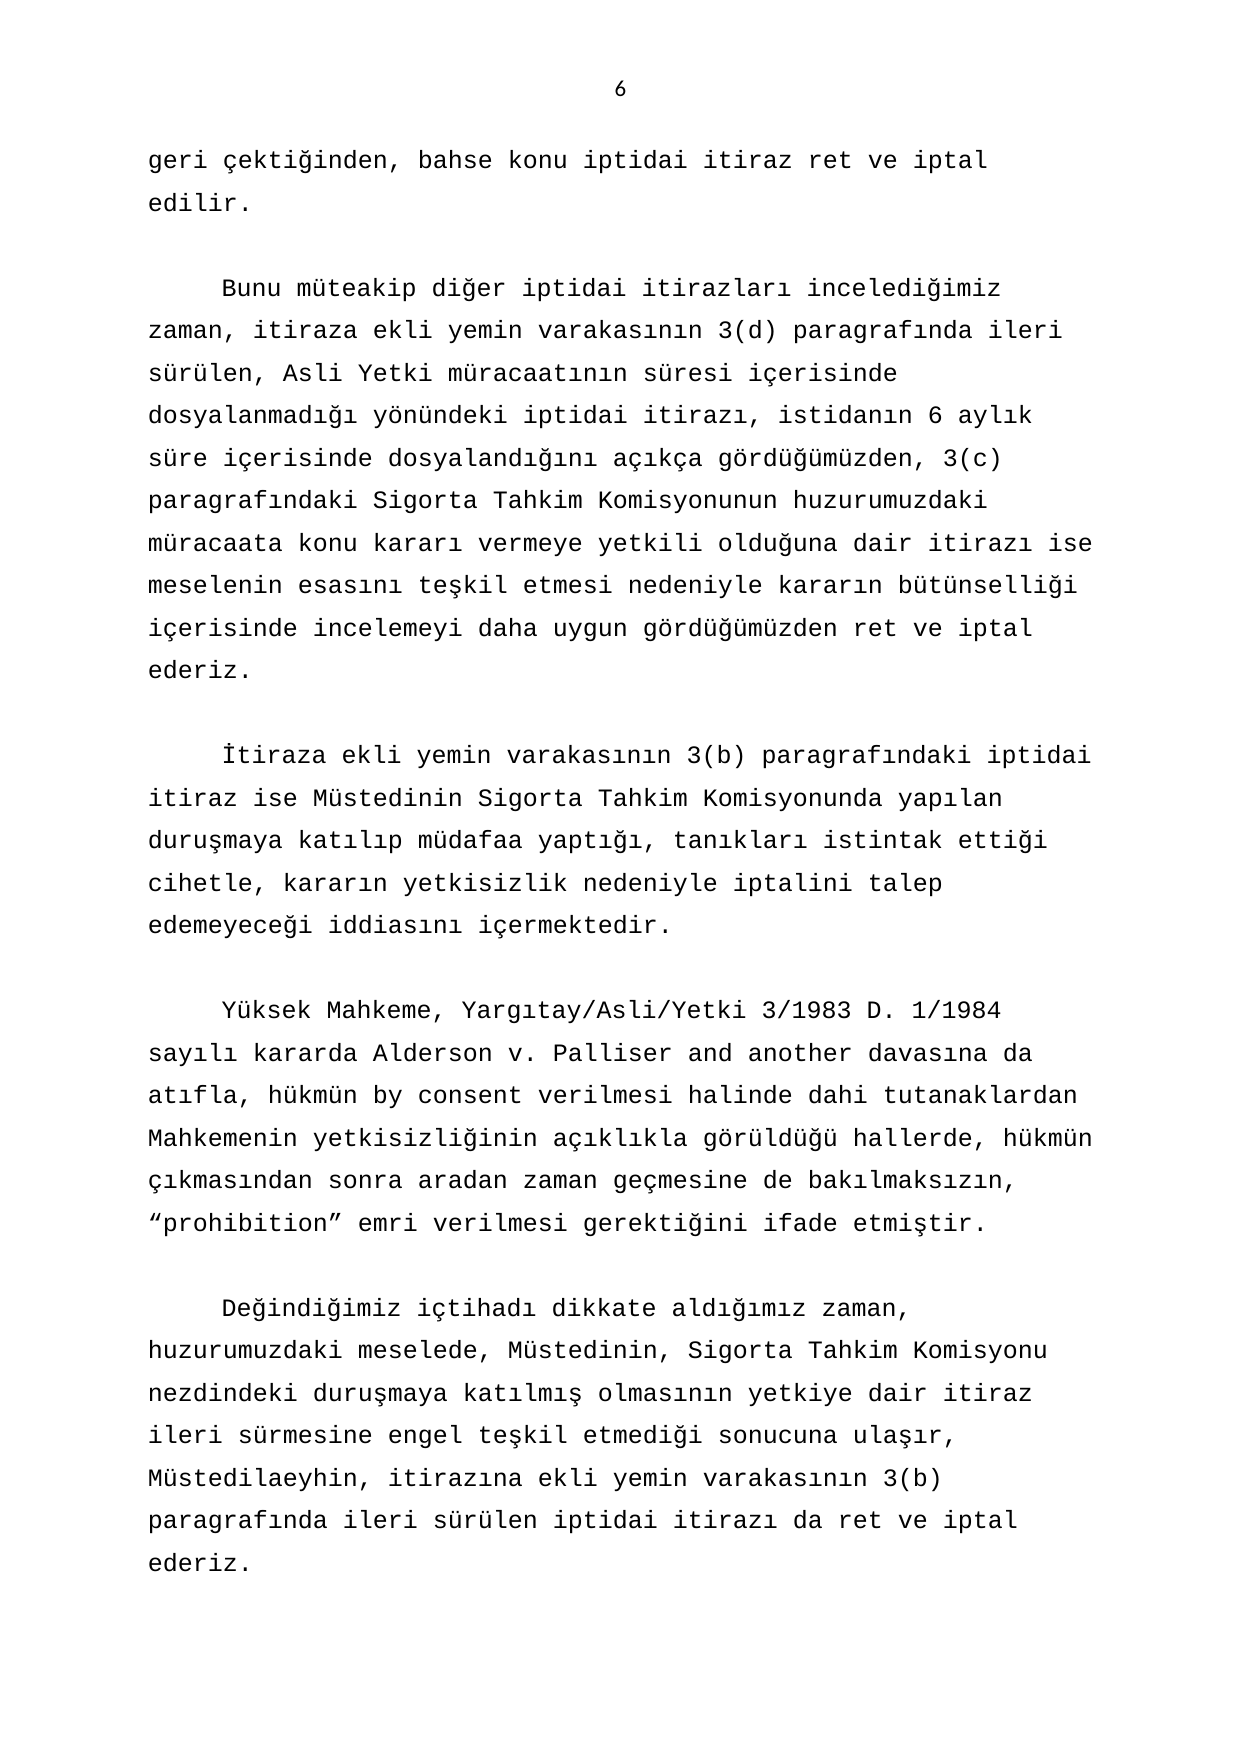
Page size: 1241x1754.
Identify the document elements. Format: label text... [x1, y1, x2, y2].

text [148, 148, 1093, 218]
text Değindiğimiz içtihadı dikkate aldığımız zaman, huzurumuzdaki meselede, Müstedinin, Sigorta Tahkim Komisyonu nezdindeki duruşmaya katılmış olmasının yetkiye dair itiraz ileri sürmesine engel teşkil etmediği sonucuna ulaşır, Müstedilaeyhin, itirazına ekli yemin varakasının 3(b) paragrafında ileri sürülen iptidai itirazı da ret ve iptal ederiz. [148, 1295, 1093, 1578]
text Bunu müteakip diğer iptidai itirazları incelediğimiz zaman, itiraza ekli yemin varakasının 3(d) paragrafında ileri sürülen, Asli Yetki müracaatının süresi içerisinde dosyalanmadığı yönündeki iptidai itirazı, istidanın 6 aylık süre içerisinde dosyalandığını açıkça gördüğümüzden, 3(c) paragrafındaki Sigorta Tahkim Komisyonunun huzurumuzdaki müracaata konu kararı vermeye yetkili olduğuna dair itirazı ise meselenin esasını teşkil etmesi nedeniyle kararın bütünselliği içerisinde incelemeyi daha uygun gördüğümüzden ret ve iptal ederiz. [148, 275, 1093, 686]
text İtiraza ekli yemin varakasının 3(b) paragrafındaki iptidai itiraz ise Müstedinin Sigorta Tahkim Komisyonunda yapılan duruşmaya katılıp müdafaa yaptığı, tanıkları istintak ettiği cihetle, kararın yetkisizlik nedeniyle iptalini talep edemeyeceği iddiasını içermektedir. [148, 743, 1093, 941]
text Yüksek Mahkeme, Yargıtay/Asli/Yetki 3/1983 D. 1/1984 sayılı kararda Alderson v. Palliser and another davasına da atıfla, hükmün by consent verilmesi halinde dahi tutanaklardan Mahkemenin yetkisizliğinin açıklıkla görüldüğü hallerde, hükmün çıkmasından sonra aradan zaman geçmesine de bakılmaksızın, “prohibition” emri verilmesi gerektiğini ifade etmiştir. [148, 998, 1093, 1238]
